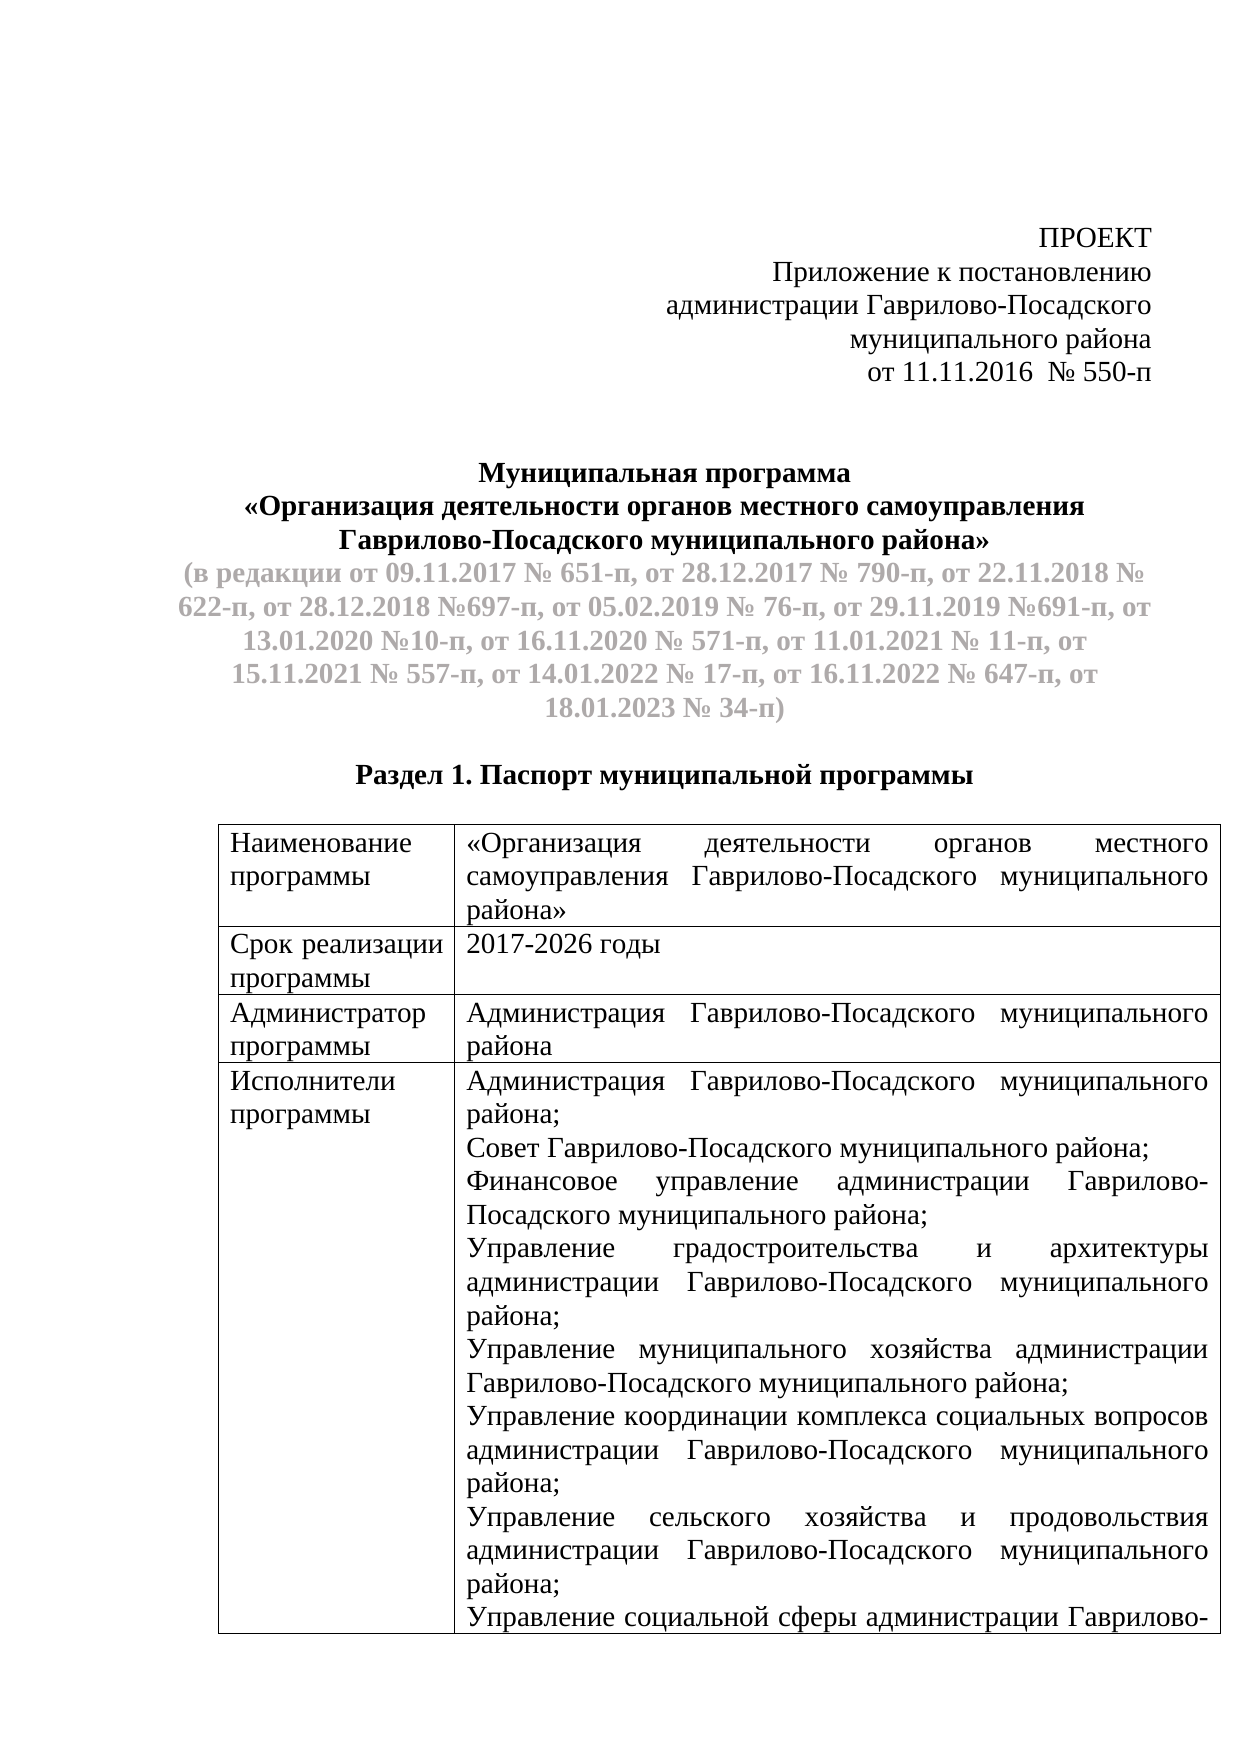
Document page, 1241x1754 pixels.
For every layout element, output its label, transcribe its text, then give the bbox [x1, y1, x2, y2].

text муниципального района [177, 321, 1152, 354]
text (в редакции от 09.11.2017 № 651-п, от 28.12.2017 № 790-п, от 22.11.2018 № 622-п, от 28.12.2018 №697-п, от 05.02.2019 № 76-п, от 29.11.2019 №691-п, от 13.01.2020 №10-п, от 16.11.2020 № 571-п, от 11.01.2021 № 11-п, от 15.11.2021 № 557-п, от 14.01.2022 № 17-п, от 16.11.2022 № 647-п, от 18.01.2023 № 34-п) [177, 556, 1152, 723]
table_cell Срок реализации программы [219, 927, 454, 994]
text от 11.11.2016 № 550-п [177, 354, 1152, 388]
text администрации Гаврилово-Посадского [177, 287, 1152, 321]
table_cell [219, 1063, 454, 1633]
text Гаврилово-Посадского муниципального района» [177, 522, 1152, 556]
text Муниципальная программа [177, 455, 1152, 488]
text Приложение к постановлению [177, 254, 1152, 287]
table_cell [455, 1063, 1220, 1633]
table_header Наименование программы [219, 825, 454, 926]
table_cell Администратор программы [219, 995, 454, 1062]
table_cell Администрация Гаврилово-Посадского муниципального района [455, 995, 1220, 1062]
text Раздел 1. Паспорт муниципальной программы [177, 757, 1152, 790]
table_cell 2017-2026 годы [455, 927, 1220, 994]
table_header «Организация деятельности органов местного самоуправления Гаврилово-Посадского муниципального района» [455, 825, 1220, 926]
text «Организация деятельности органов местного самоуправления [177, 488, 1152, 522]
text ПРОЕКТ [177, 220, 1152, 254]
